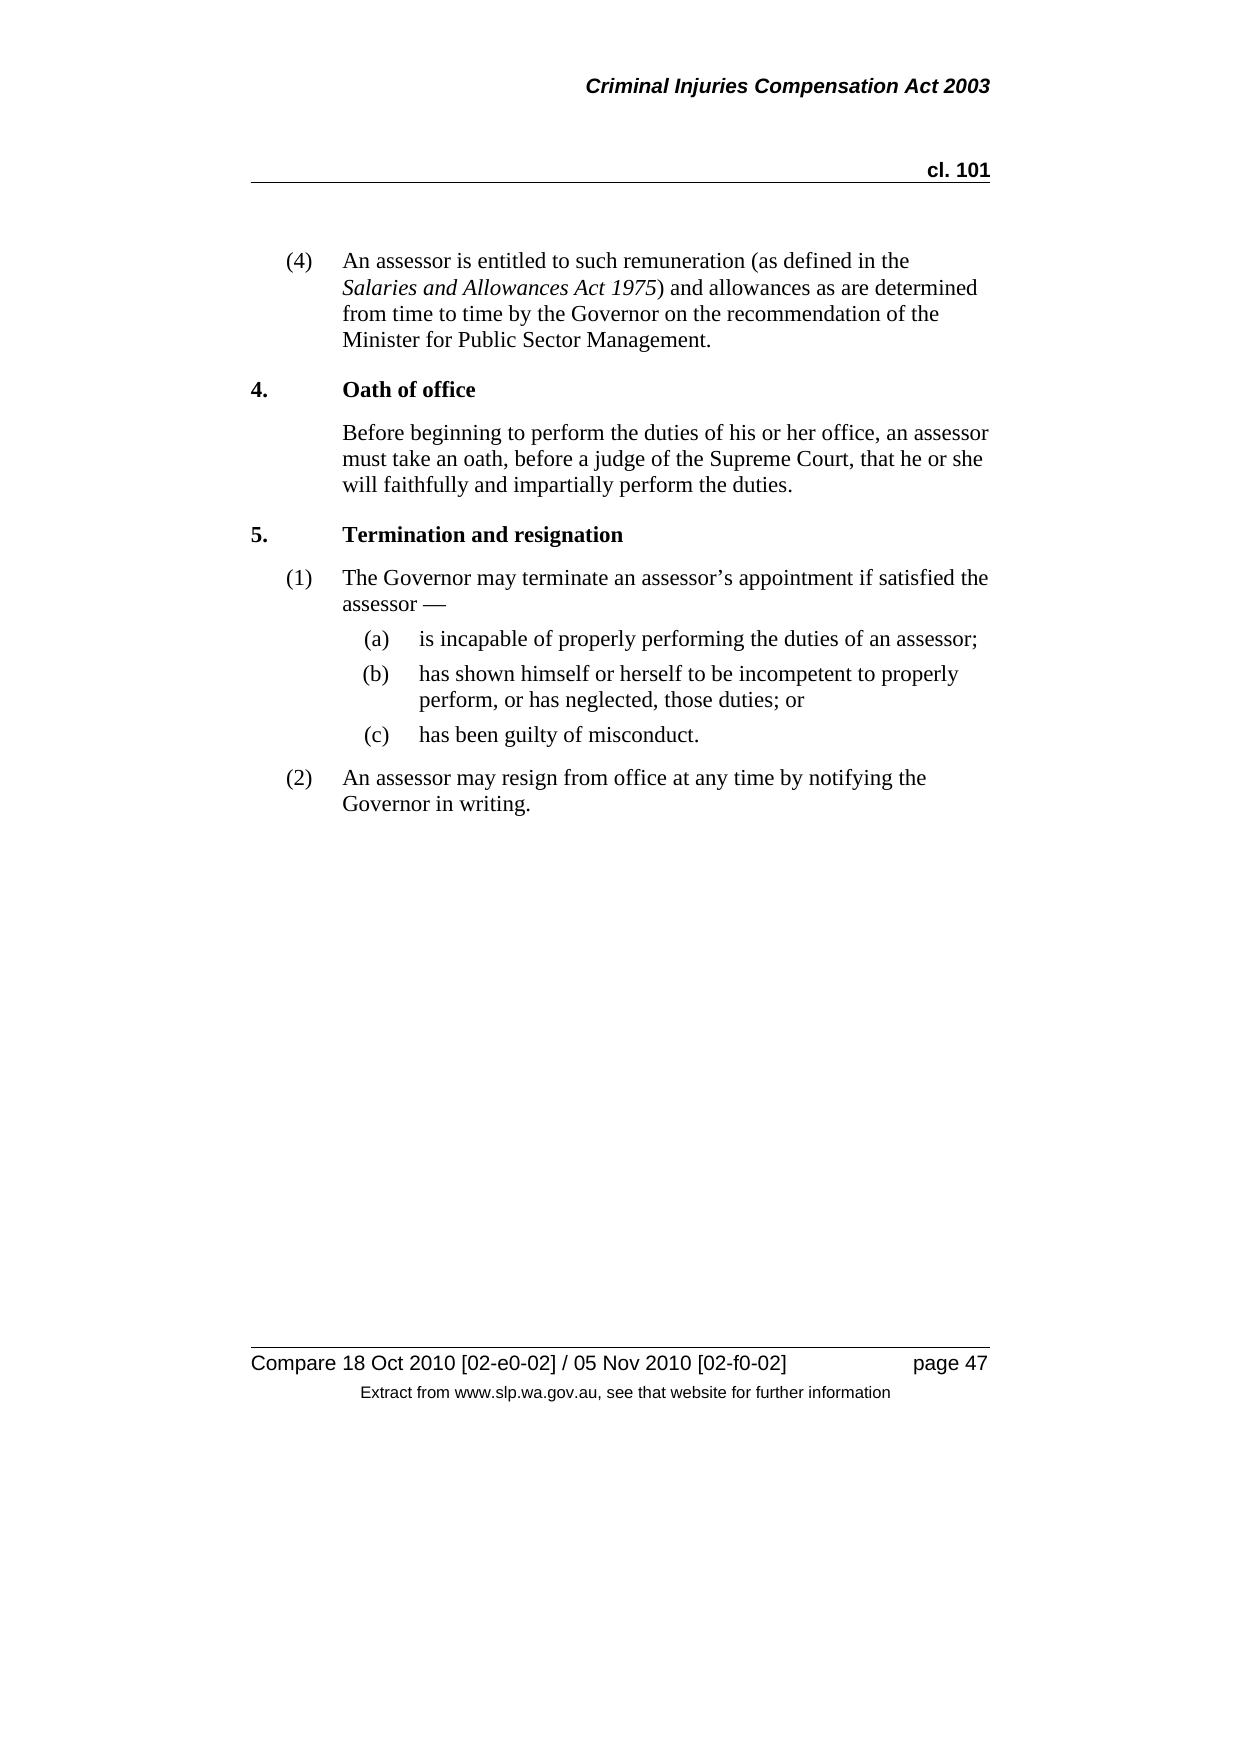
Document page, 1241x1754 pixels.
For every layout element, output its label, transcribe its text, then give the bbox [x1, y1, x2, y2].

text (b) has shown himself or herself to be incompetent to properly perform, or has neglected, those duties; or [251, 659, 990, 712]
text (4) An assessor is entitled to such remuneration (as defined in the Salaries and Allowances Act 1975) and allowances as are determined from time to time by the Governor on the recommendation of the Minister for Public Sector Management. [251, 247, 990, 353]
text (2) An assessor may resign from office at any time by notifying the Governor in writing. [251, 764, 990, 816]
text (1) The Governor may terminate an assessor’s appointment if satisfied the assessor — [251, 564, 990, 617]
text Before beginning to perform the duties of his or her office, an assessor must take an oath, before a judge of the Supreme Court, that he or she will faithfully and impartially perform the duties. [251, 419, 990, 498]
text (c) has been guilty of misconduct. [251, 721, 990, 747]
text (a) is incapable of properly performing the duties of an assessor; [251, 625, 990, 651]
subtitle 5. Termination and resignation [251, 521, 990, 547]
subtitle 4. Oath of office [251, 376, 990, 402]
